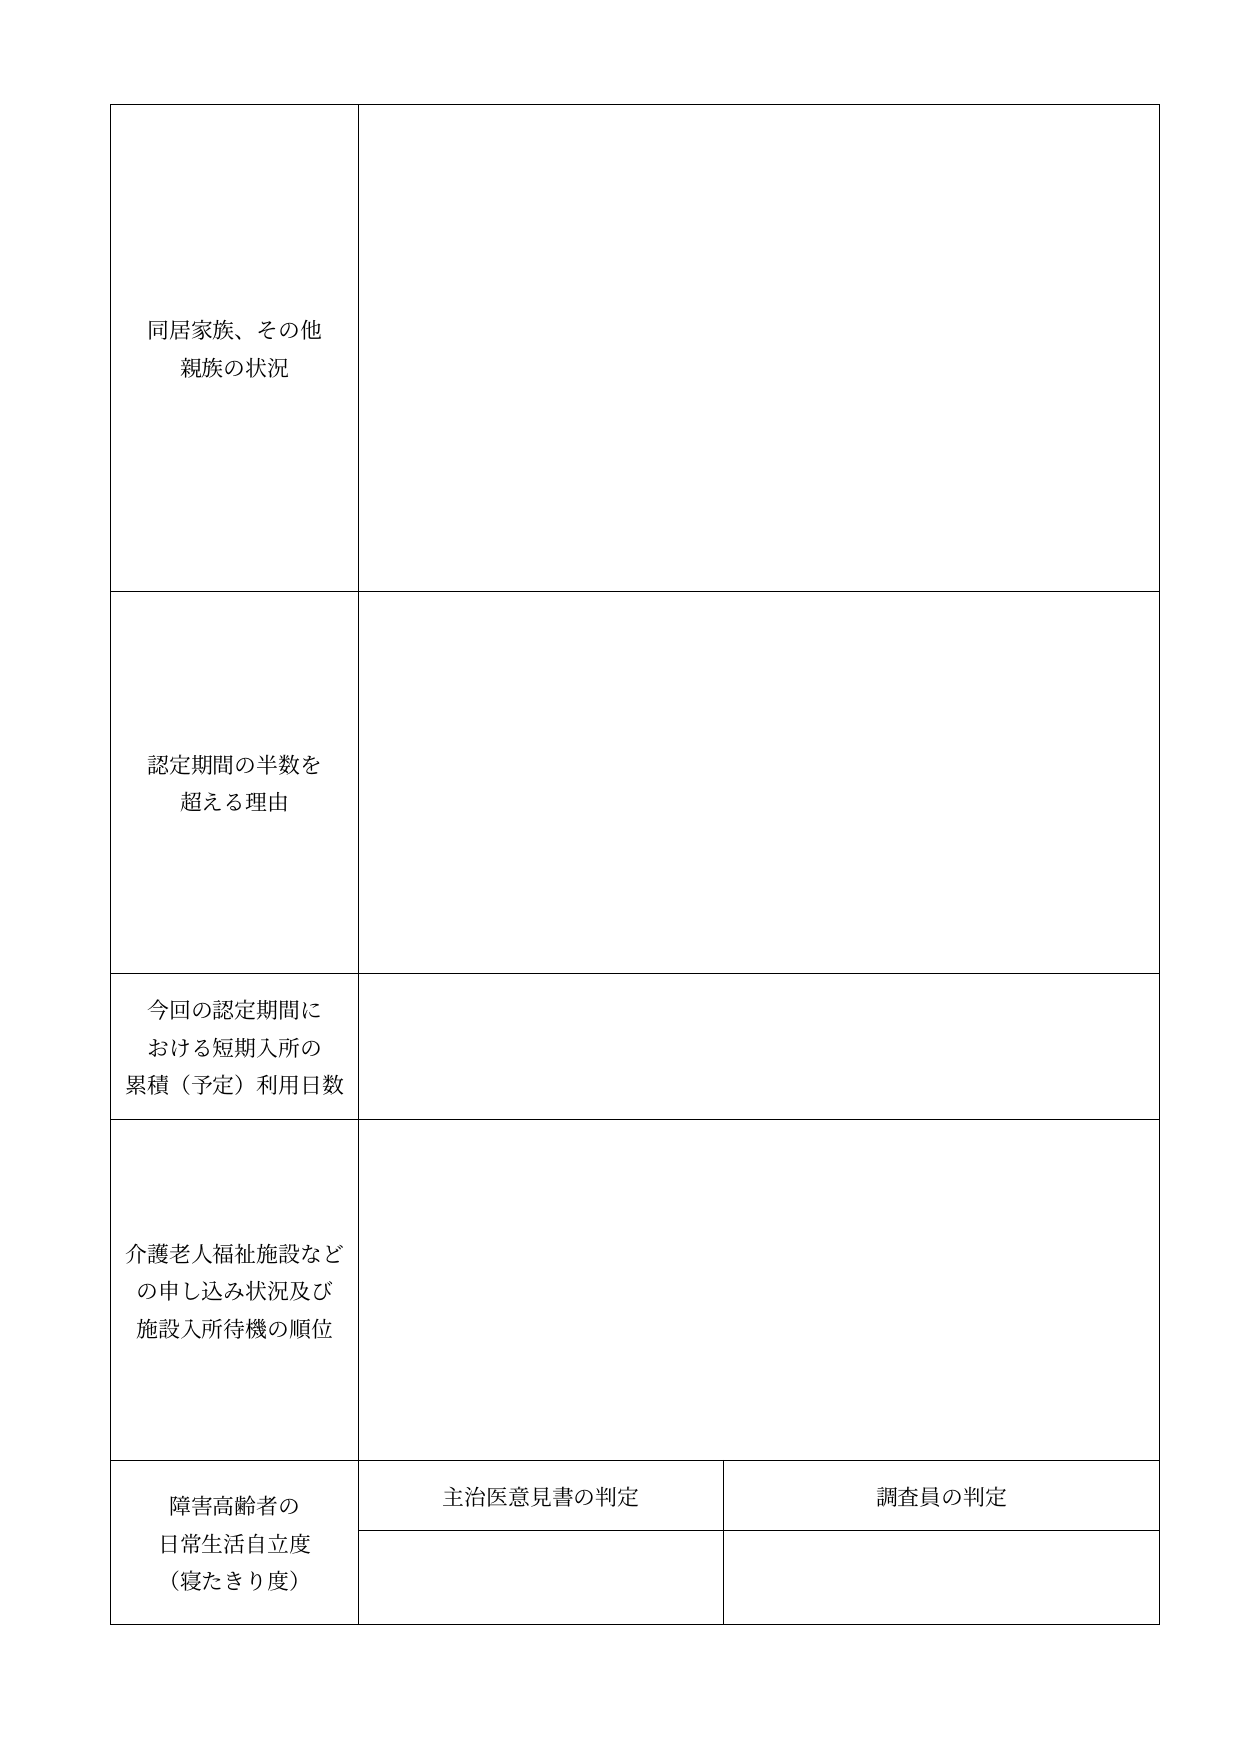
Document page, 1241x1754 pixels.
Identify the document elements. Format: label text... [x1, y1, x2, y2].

table_cell [359, 592, 1159, 973]
table_cell [359, 974, 1159, 1119]
table_cell [359, 1120, 1159, 1460]
table_cell 今回の認定期間に おける短期入所の 累積（予定）利用日数 [111, 974, 358, 1119]
table_cell [724, 1531, 1159, 1624]
table_cell 介護老人福祉施設などの申し込み状況及び 施設入所待機の順位 [111, 1120, 358, 1460]
table_cell 調査員の判定 [724, 1461, 1159, 1530]
table_cell [359, 1531, 723, 1624]
table_cell 同居家族、その他 親族の状況 [111, 105, 358, 591]
table_cell 主治医意見書の判定 [359, 1461, 723, 1530]
table_cell 認定期間の半数を 超える理由 [111, 592, 358, 973]
table_cell [359, 105, 1159, 591]
table_cell 障害高齢者の 日常生活自立度 （寝たきり度） [111, 1461, 358, 1624]
